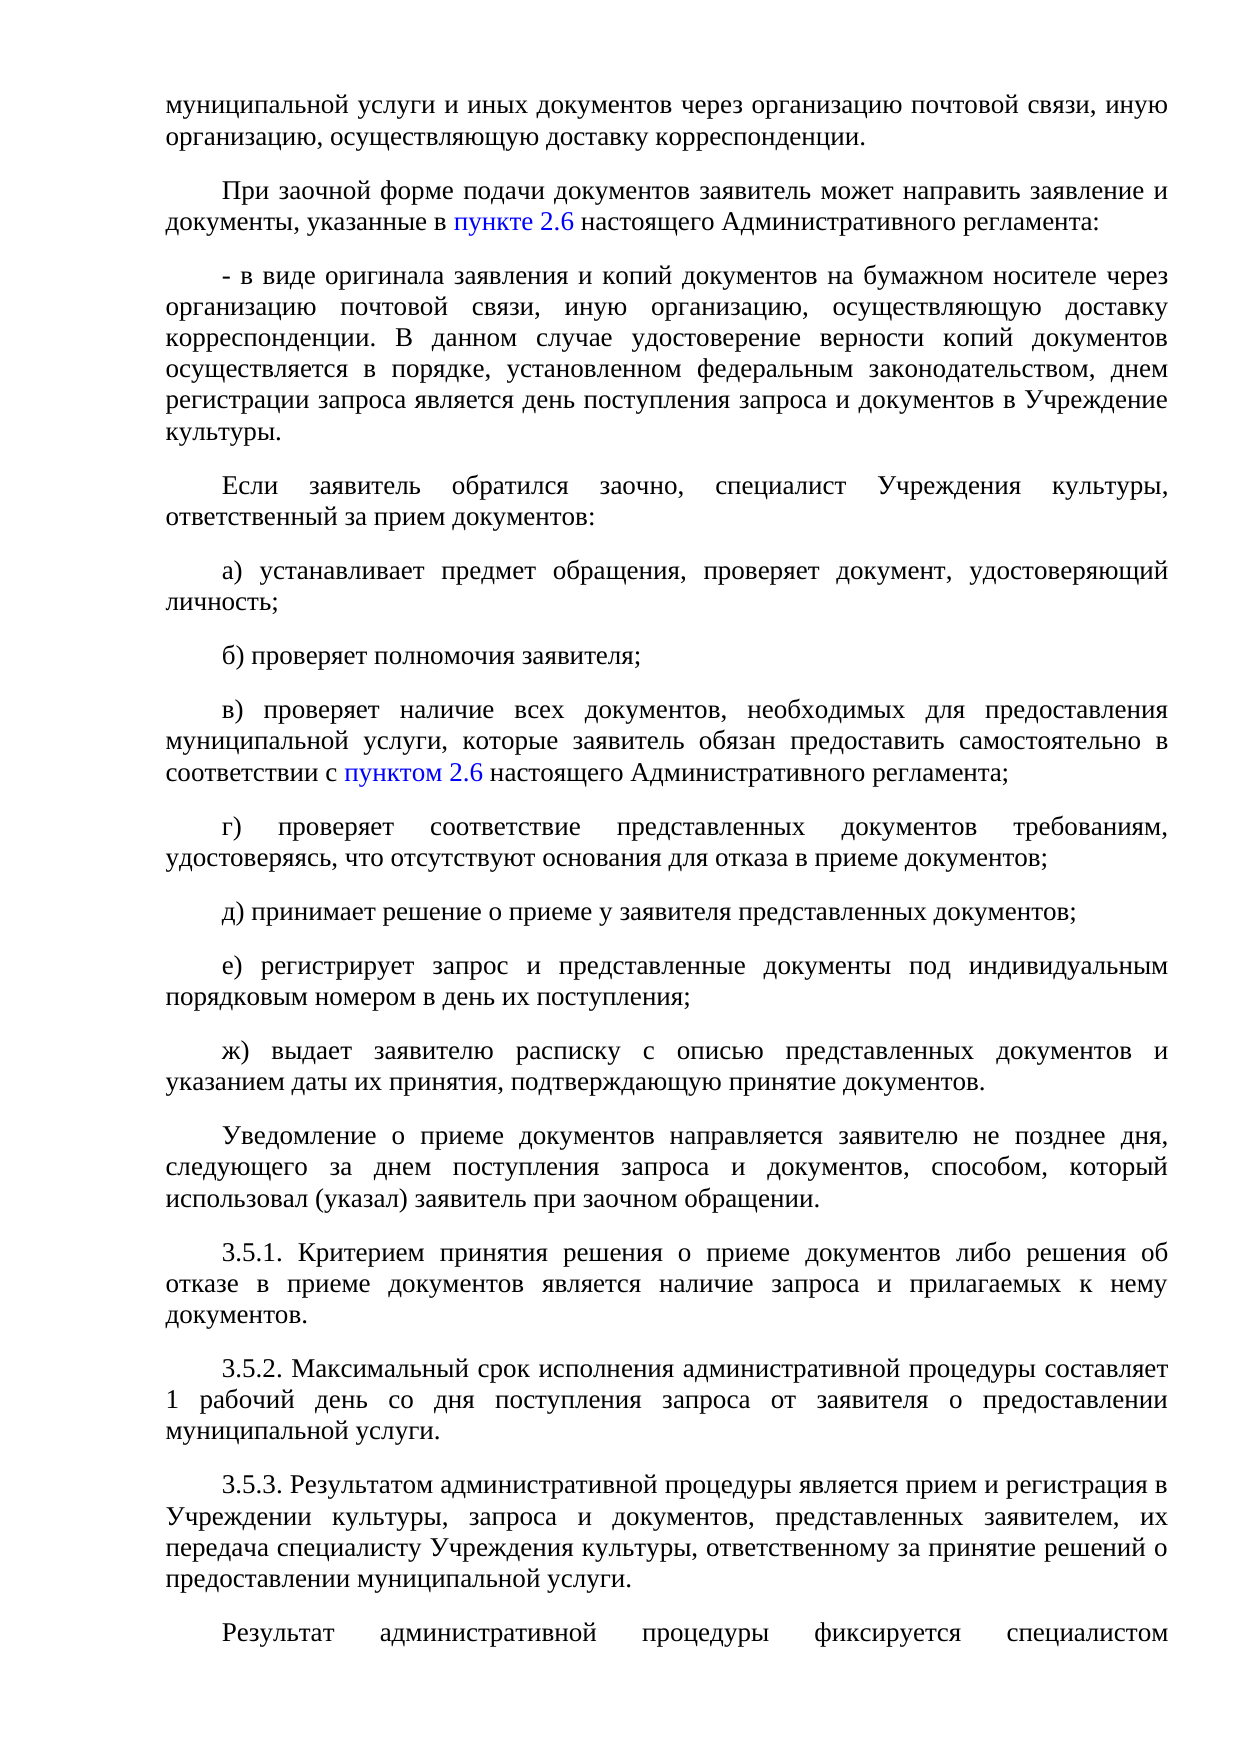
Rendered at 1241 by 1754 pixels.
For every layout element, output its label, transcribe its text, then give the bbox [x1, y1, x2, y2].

text ж) выдает заявителю расписку с описью представленных документов и указанием даты их принятия, подтверждающую принятие документов. [165, 1034, 1169, 1096]
text а) устанавливает предмет обращения, проверяет документ, удостоверяющий личность; [165, 554, 1169, 616]
text - в виде оригинала заявления и копий документов на бумажном носителе через организацию почтовой связи, иную организацию, осуществляющую доставку корреспонденции. В данном случае удостоверение верности копий документов осуществляется в порядке, установленном федеральным законодательством, днем регистрации запроса является день поступления запроса и документов в Учреждение культуры. [165, 259, 1169, 446]
text е) регистрирует запрос и представленные документы под индивидуальным порядковым номером в день их поступления; [165, 949, 1169, 1011]
text д) принимает решение о приеме у заявителя представленных документов; [165, 895, 1169, 926]
text 3.5.3. Результатом административной процедуры является прием и регистрация в Учреждении культуры, запроса и документов, представленных заявителем, их передача специалисту Учреждения культуры, ответственному за принятие решений о предоставлении муниципальной услуги. [165, 1468, 1169, 1593]
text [165, 89, 1169, 151]
text б) проверяет полномочия заявителя; [165, 639, 1169, 670]
text При заочной форме подачи документов заявитель может направить заявление и документы, указанные в пункте 2.6 настоящего Административного регламента: [165, 174, 1169, 236]
text Уведомление о приеме документов направляется заявителю не позднее дня, следующего за днем поступления запроса и документов, способом, который использовал (указал) заявитель при заочном обращении. [165, 1119, 1169, 1213]
text 3.5.2. Максимальный срок исполнения административной процедуры составляет 1 рабочий день со дня поступления запроса от заявителя о предоставлении муниципальной услуги. [165, 1352, 1169, 1446]
text Если заявитель обратился заочно, специалист Учреждения культуры, ответственный за прием документов: [165, 469, 1169, 531]
text 3.5.1. Критерием принятия решения о приеме документов либо решения об отказе в приеме документов является наличие запроса и прилагаемых к нему документов. [165, 1236, 1169, 1329]
text г) проверяет соответствие представленных документов требованиям, удостоверяясь, что отсутствуют основания для отказа в приеме документов; [165, 810, 1169, 872]
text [165, 1616, 1169, 1647]
text в) проверяет наличие всех документов, необходимых для предоставления муниципальной услуги, которые заявитель обязан предоставить самостоятельно в соответствии с пунктом 2.6 настоящего Административного регламента; [165, 693, 1169, 787]
